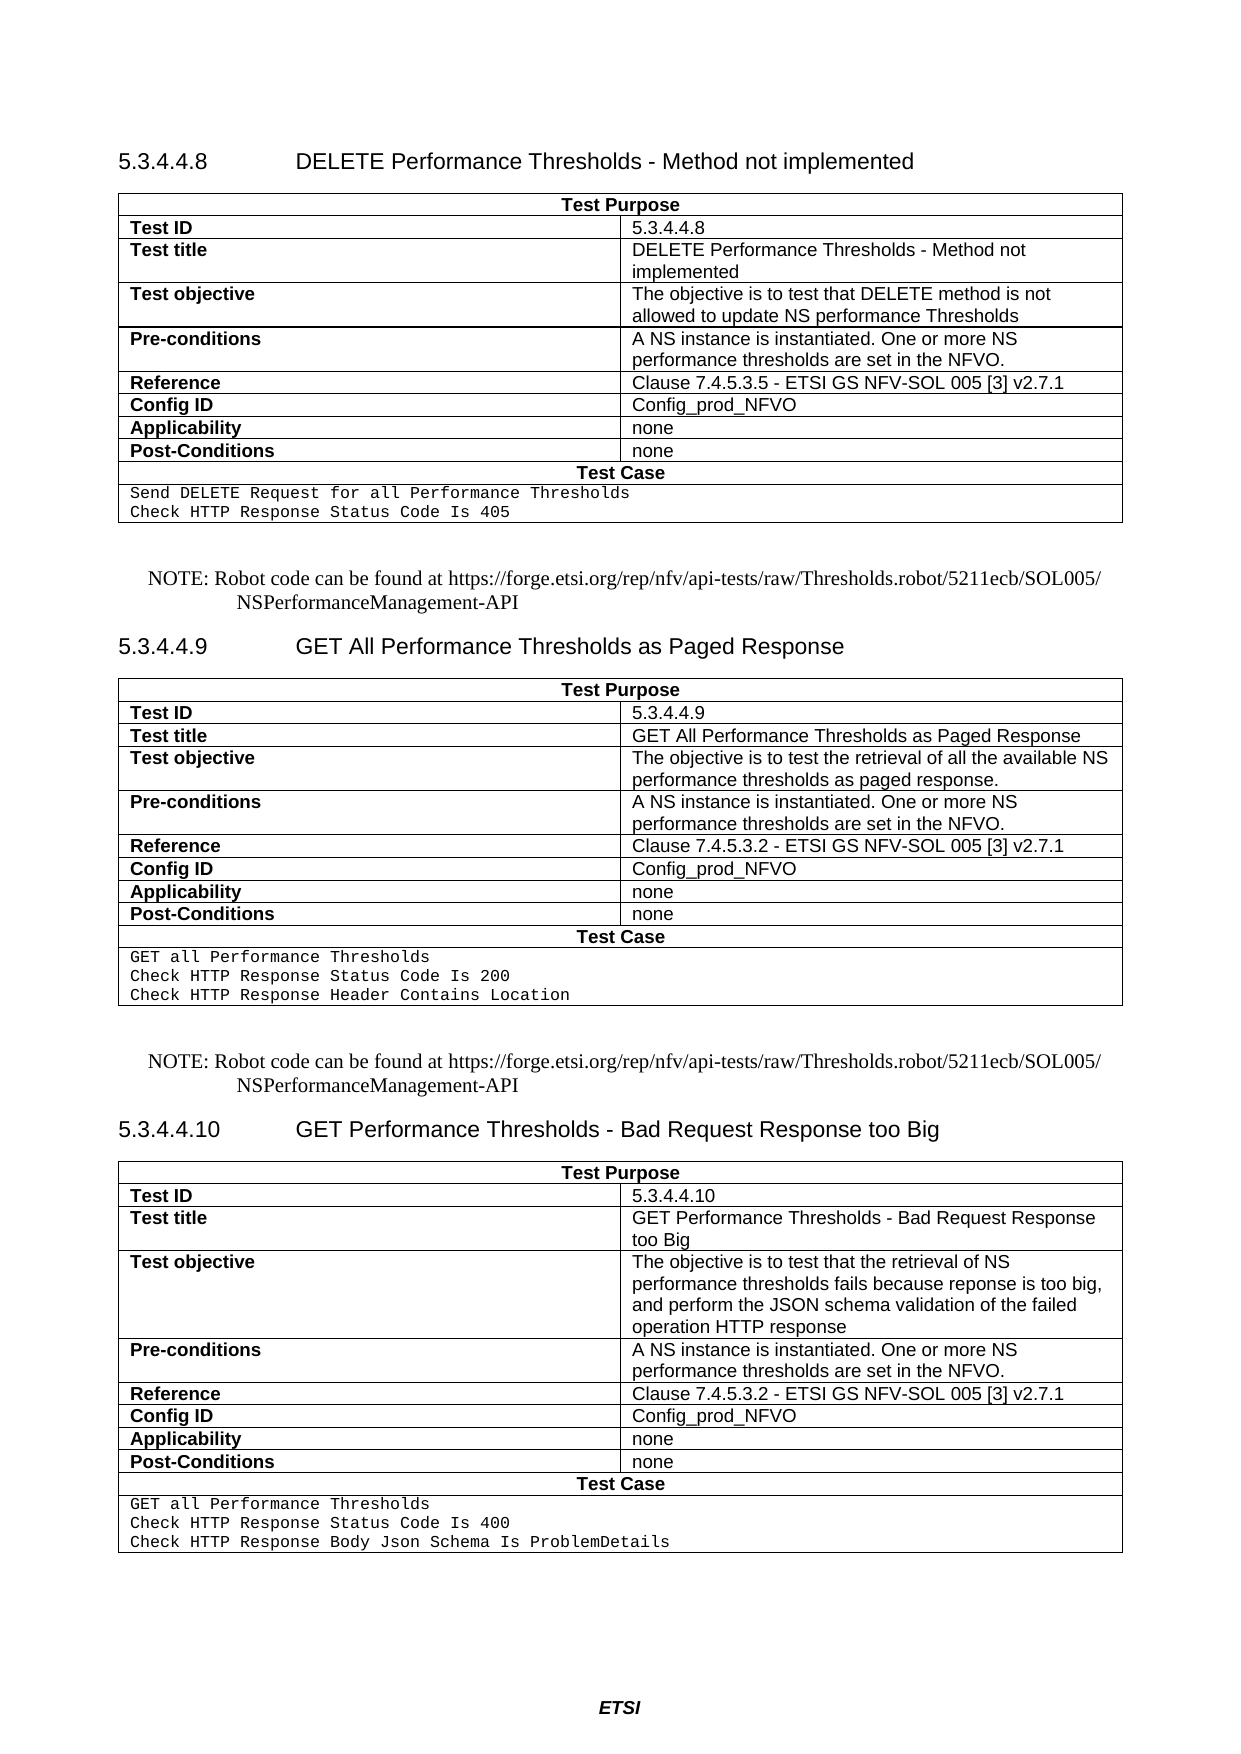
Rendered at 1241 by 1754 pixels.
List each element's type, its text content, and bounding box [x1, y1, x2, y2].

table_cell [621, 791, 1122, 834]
subtitle 5.3.4.4.10 GET Performance Thresholds - Bad Request Response too Big [118, 1116, 1122, 1142]
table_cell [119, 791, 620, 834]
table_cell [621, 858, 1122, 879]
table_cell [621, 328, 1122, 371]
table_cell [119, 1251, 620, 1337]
subtitle 5.3.4.4.9 GET All Performance Thresholds as Paged Response [118, 633, 1122, 659]
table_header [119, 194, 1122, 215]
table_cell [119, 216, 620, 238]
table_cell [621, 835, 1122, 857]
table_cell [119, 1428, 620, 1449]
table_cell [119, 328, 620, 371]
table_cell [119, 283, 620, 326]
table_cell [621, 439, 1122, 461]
text NOTE: Robot code can be found at https://forge.etsi.org/rep/nfv/api-tests/raw/Thresholds.robot/5211ecb/SOL005/NSPerformanceManagement-API [148, 566, 1122, 614]
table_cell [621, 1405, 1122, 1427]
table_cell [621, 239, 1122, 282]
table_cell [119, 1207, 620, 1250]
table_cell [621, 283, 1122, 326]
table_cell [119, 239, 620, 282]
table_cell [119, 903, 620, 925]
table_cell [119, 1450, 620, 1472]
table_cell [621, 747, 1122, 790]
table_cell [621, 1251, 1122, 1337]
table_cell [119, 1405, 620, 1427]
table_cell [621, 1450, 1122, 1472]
text NOTE: Robot code can be found at https://forge.etsi.org/rep/nfv/api-tests/raw/Thresholds.robot/5211ecb/SOL005/NSPerformanceManagement-API [148, 1049, 1122, 1097]
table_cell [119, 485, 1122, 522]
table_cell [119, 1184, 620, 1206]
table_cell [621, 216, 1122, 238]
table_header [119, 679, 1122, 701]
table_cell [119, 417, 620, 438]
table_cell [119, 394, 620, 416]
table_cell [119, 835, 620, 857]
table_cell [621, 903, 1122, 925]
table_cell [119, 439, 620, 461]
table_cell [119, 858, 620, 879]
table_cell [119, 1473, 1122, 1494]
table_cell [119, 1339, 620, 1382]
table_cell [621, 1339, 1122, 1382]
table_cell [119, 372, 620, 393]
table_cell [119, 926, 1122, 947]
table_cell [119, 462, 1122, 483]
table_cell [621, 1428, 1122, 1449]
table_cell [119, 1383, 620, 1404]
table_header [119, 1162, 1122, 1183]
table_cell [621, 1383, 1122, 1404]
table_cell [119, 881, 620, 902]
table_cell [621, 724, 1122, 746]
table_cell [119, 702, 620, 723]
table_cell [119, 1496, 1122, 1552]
subtitle 5.3.4.4.8 DELETE Performance Thresholds - Method not implemented [118, 148, 1122, 174]
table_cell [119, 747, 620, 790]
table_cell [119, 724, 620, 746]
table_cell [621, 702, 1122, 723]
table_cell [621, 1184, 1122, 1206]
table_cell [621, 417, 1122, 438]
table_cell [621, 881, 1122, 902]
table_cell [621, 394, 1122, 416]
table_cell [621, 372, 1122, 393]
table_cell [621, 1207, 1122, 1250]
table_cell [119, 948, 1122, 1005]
